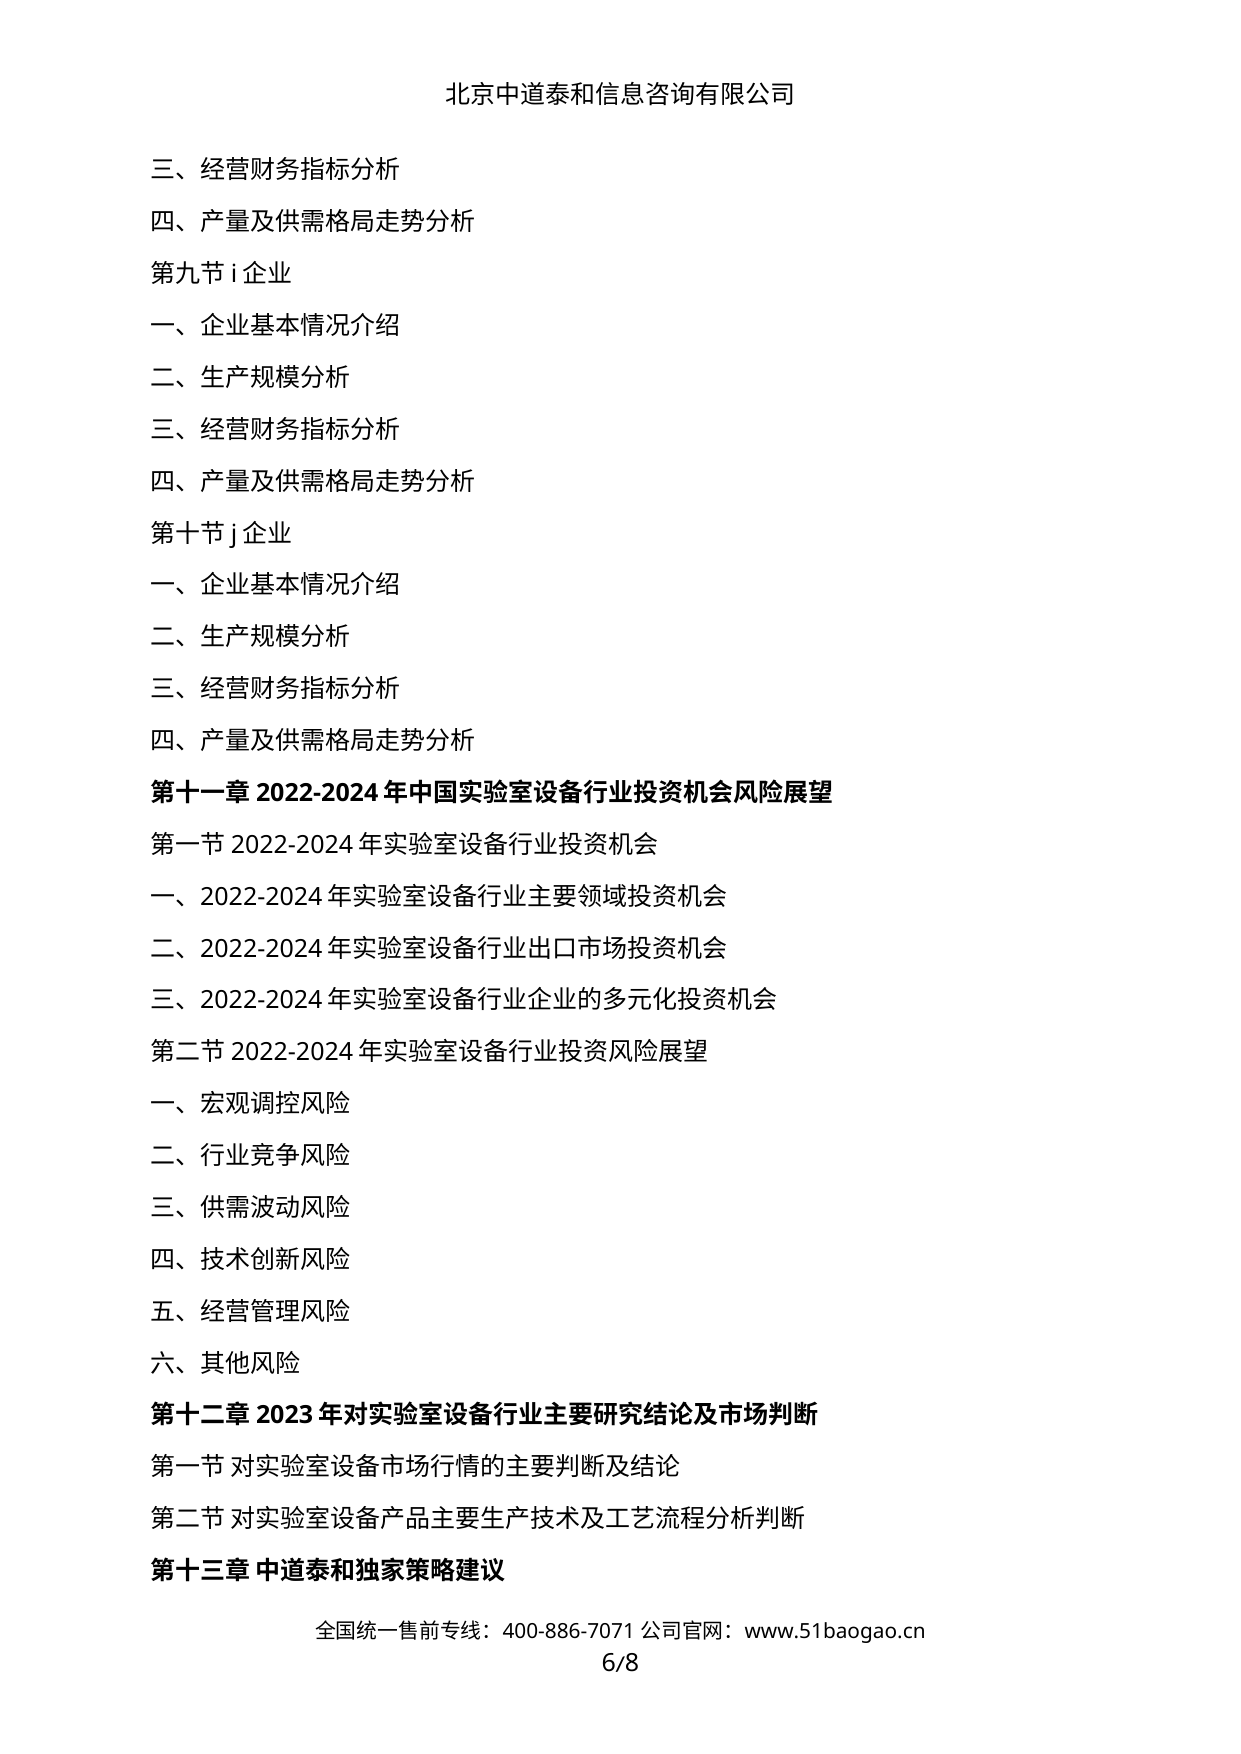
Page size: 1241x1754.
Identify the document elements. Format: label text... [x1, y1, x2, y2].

text 一、企业基本情况介绍 [150, 565, 1090, 601]
text 四、产量及供需格局走势分析 [150, 721, 1090, 757]
text 三、经营财务指标分析 [150, 669, 1090, 705]
text 三、经营财务指标分析 [150, 150, 1090, 186]
text 一、宏观调控风险 [150, 1084, 1090, 1120]
text 四、产量及供需格局走势分析 [150, 202, 1090, 238]
text 三、供需波动风险 [150, 1187, 1090, 1224]
text 三、2022-2024年实验室设备行业企业的多元化投资机会 [150, 980, 1090, 1016]
text 第十节 j企业 [150, 513, 1090, 549]
text 一、企业基本情况介绍 [150, 306, 1090, 342]
text 第九节 i企业 [150, 254, 1090, 290]
text 第一节 对实验室设备市场行情的主要判断及结论 [150, 1447, 1090, 1483]
text 第十三章 中道泰和独家策略建议 [150, 1551, 1090, 1587]
text 二、生产规模分析 [150, 357, 1090, 394]
text 第二节 对实验室设备产品主要生产技术及工艺流程分析判断 [150, 1499, 1090, 1535]
text 六、其他风险 [150, 1343, 1090, 1379]
text 第一节 2022-2024年实验室设备行业投资机会 [150, 824, 1090, 861]
text 四、产量及供需格局走势分析 [150, 461, 1090, 497]
text 二、2022-2024年实验室设备行业出口市场投资机会 [150, 928, 1090, 964]
text 三、经营财务指标分析 [150, 409, 1090, 446]
text 第十一章 2022-2024年中国实验室设备行业投资机会风险展望 [150, 772, 1090, 809]
text 二、行业竞争风险 [150, 1136, 1090, 1172]
text 第十二章 2023年对实验室设备行业主要研究结论及市场判断 [150, 1395, 1090, 1431]
text 二、生产规模分析 [150, 617, 1090, 653]
text 四、技术创新风险 [150, 1239, 1090, 1276]
text 五、经营管理风险 [150, 1291, 1090, 1327]
text 一、2022-2024年实验室设备行业主要领域投资机会 [150, 876, 1090, 912]
text 第二节 2022-2024年实验室设备行业投资风险展望 [150, 1032, 1090, 1068]
